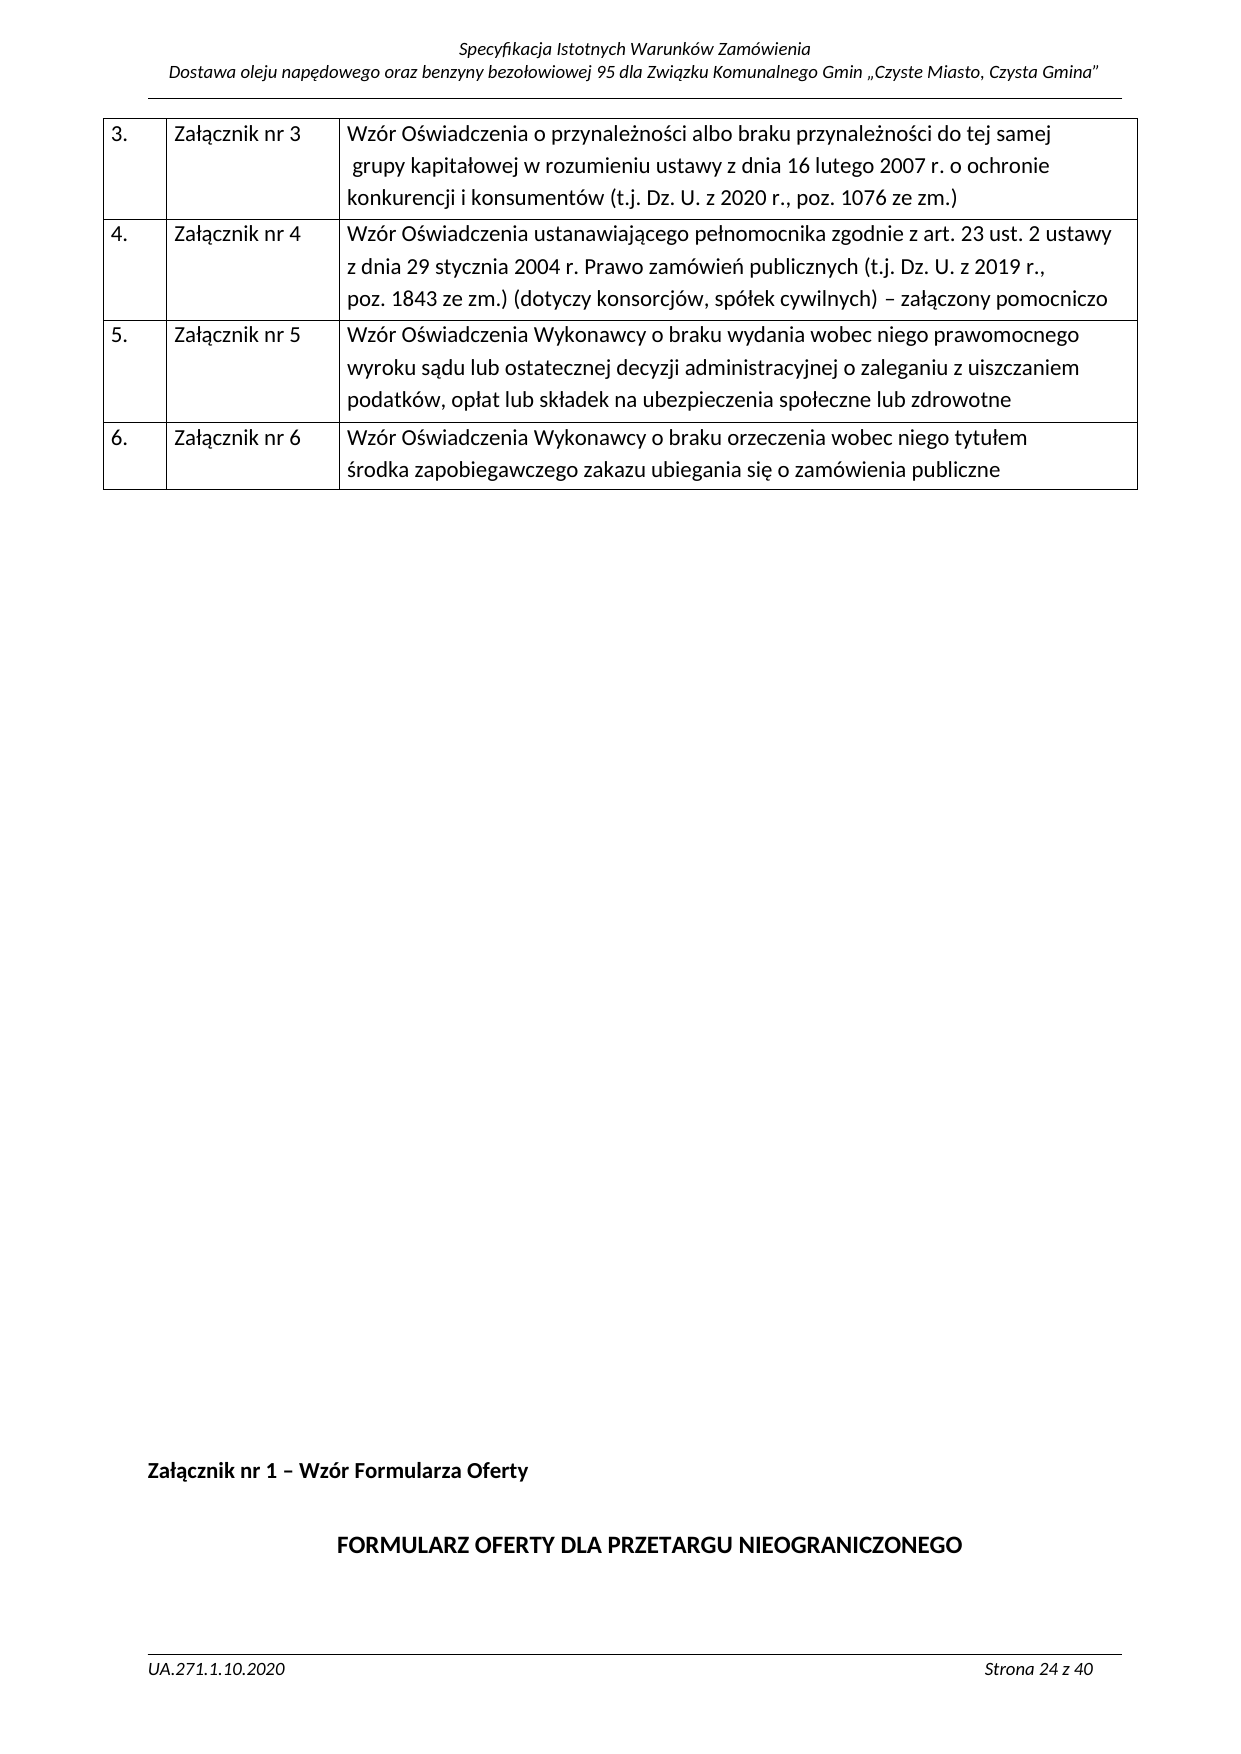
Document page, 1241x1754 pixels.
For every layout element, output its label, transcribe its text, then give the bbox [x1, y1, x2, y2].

table_cell Załącznik nr 5 [167, 321, 339, 422]
table_cell [104, 220, 166, 319]
table_cell Wzór Oświadczenia o przynależności albo braku przynależności do tej samej grupy kapitałowej w rozumieniu ustawy z dnia 16 lutego 2007 r. o ochronie konkurencji i konsumentów (t.j. Dz. U. z 2020 r., poz. 1076 ze zm.) [340, 119, 1137, 218]
table_cell [104, 119, 166, 218]
table_cell Załącznik nr 3 [167, 119, 339, 218]
table_cell [104, 321, 166, 422]
table_cell Wzór Oświadczenia Wykonawcy o braku wydania wobec niego prawomocnego wyroku sądu lub ostatecznej decyzji administracyjnej o zaleganiu z uiszczaniem podatków, opłat lub składek na ubezpieczenia społeczne lub zdrowotne [340, 321, 1137, 422]
table_cell Załącznik nr 6 [167, 423, 339, 489]
text FORMULARZ OFERTY DLA PRZETARGU NIEOGRANICZONEGO [148, 1529, 1152, 1559]
table_cell Załącznik nr 4 [167, 220, 339, 319]
table_cell [104, 423, 166, 489]
table_cell Wzór Oświadczenia ustanawiającego pełnomocnika zgodnie z art. 23 ust. 2 ustawy z dnia 29 stycznia 2004 r. Prawo zamówień publicznych (t.j. Dz. U. z 2019 r., poz. 1843 ze zm.) (dotyczy konsorcjów, spółek cywilnych) – załączony pomocniczo [340, 220, 1137, 319]
table_cell Wzór Oświadczenia Wykonawcy o braku orzeczenia wobec niego tytułem środka zapobiegawczego zakazu ubiegania się o zamówienia publiczne [340, 423, 1137, 489]
text Załącznik nr 1 – Wzór Formularza Oferty [148, 1456, 1152, 1484]
